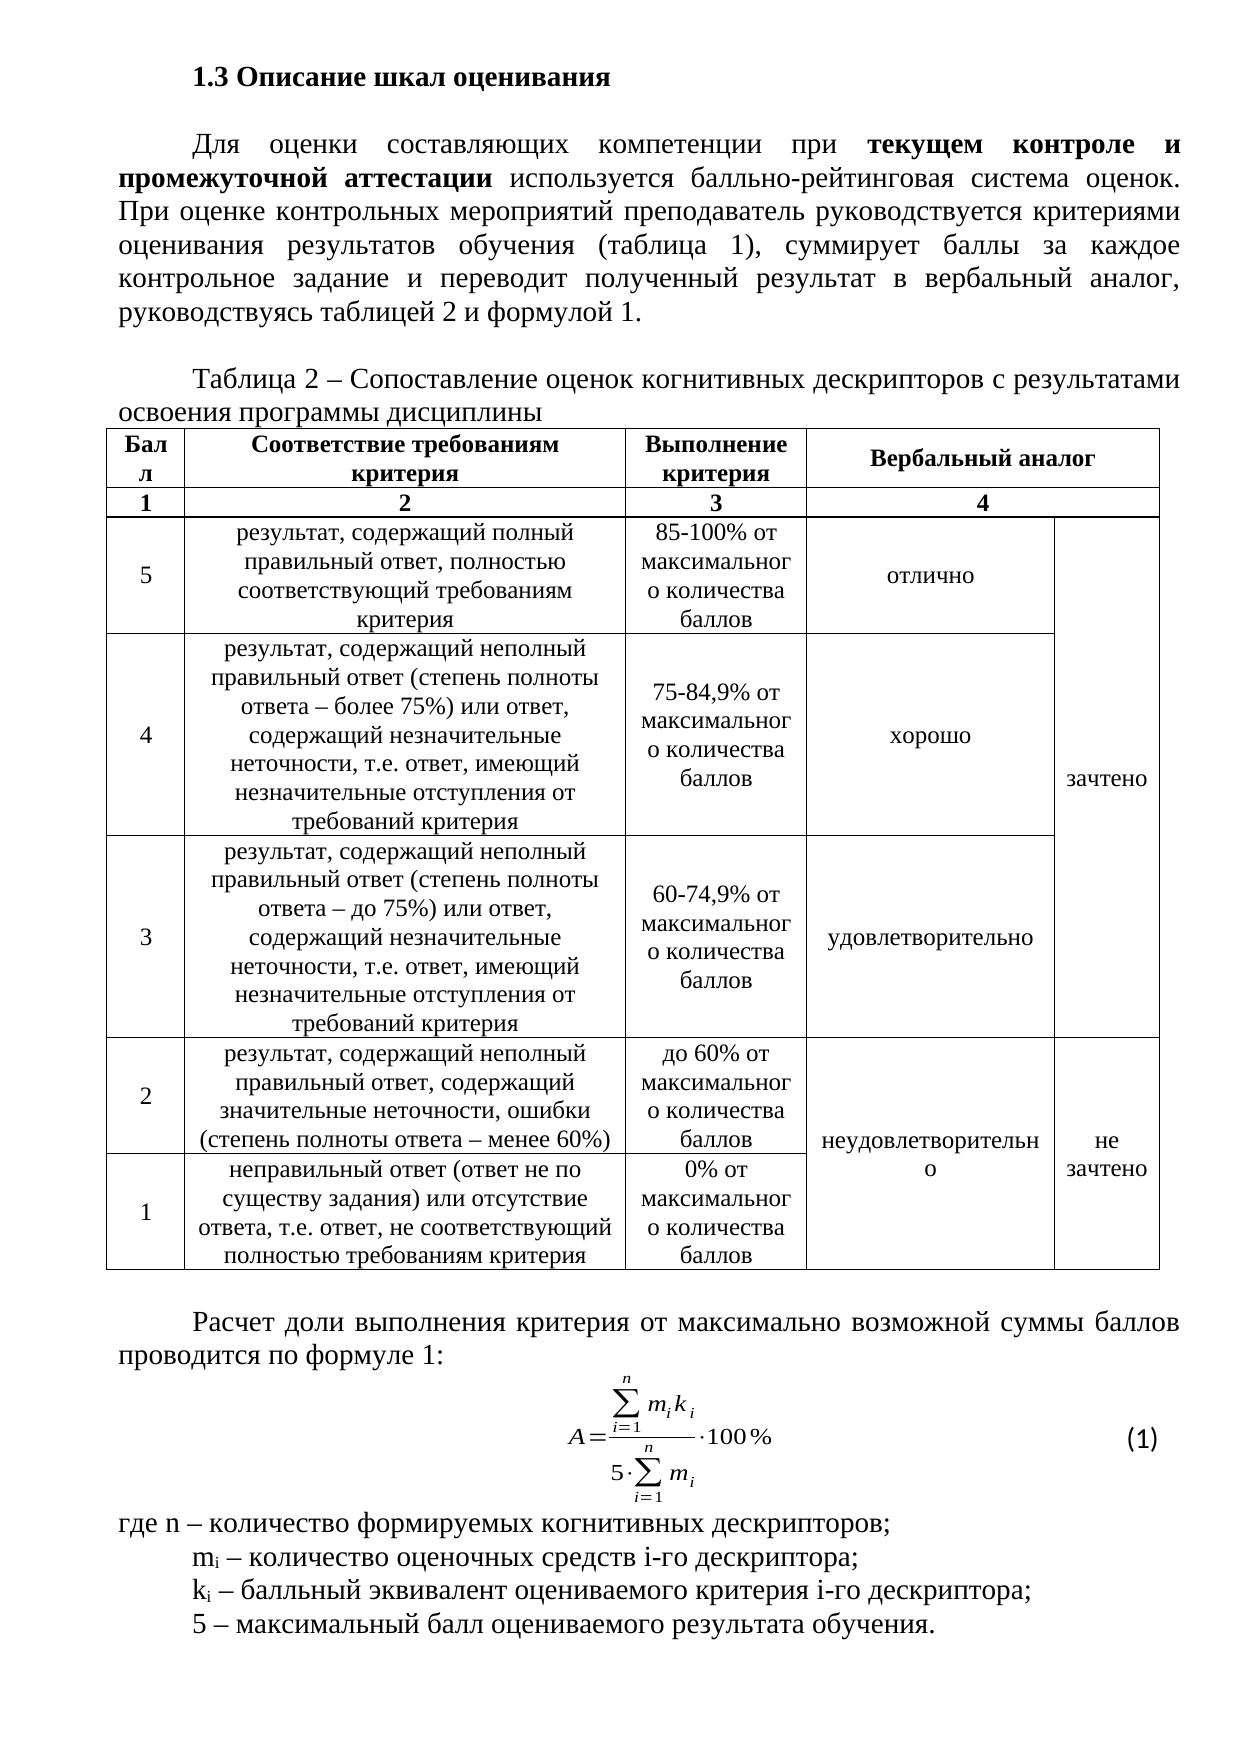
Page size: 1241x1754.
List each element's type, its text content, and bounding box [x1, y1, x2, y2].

table_cell 1 [107, 1154, 184, 1269]
table_cell 4 [107, 634, 184, 835]
table_cell хорошо [807, 634, 1054, 835]
table_cell 3 [107, 836, 184, 1037]
table_cell результат, содержащий неполный правильный ответ (степень полноты ответа – более 75%) или ответ, содержащий незначительные неточности, т.е. ответ, имеющий незначительные отступления от требований критерия [185, 634, 625, 835]
table_cell зачтено [1055, 518, 1159, 1037]
subtitle 1.3 Описание шкал оценивания [118, 59, 1181, 93]
table_cell неправильный ответ (ответ не по существу задания) или отсутствие ответа, т.е. ответ, не соответствующий полностью требованиям критерия [185, 1154, 625, 1269]
table_header Выполнение критерия [626, 429, 806, 487]
table_cell 0% от максимального количества баллов [626, 1154, 806, 1269]
table_cell 2 [107, 1038, 184, 1153]
table_cell 85-100% от максимального количества баллов [626, 518, 806, 632]
table_cell отлично [807, 518, 1054, 632]
table_cell 60-74,9% от максимального количества баллов [626, 836, 806, 1037]
table_cell результат, содержащий неполный правильный ответ, содержащий значительные неточности, ошибки (степень полноты ответа – менее 60%) [185, 1038, 625, 1153]
table_cell 2 [185, 488, 625, 516]
text где n – количество формируемых когнитивных дескрипторов; [118, 1505, 1181, 1539]
text Для оценки составляющих компетенции при текущем контроле и промежуточной аттестации используется балльно-рейтинговая система оценок. При оценке контрольных мероприятий преподаватель руководствуется критериями оценивания результатов обучения (таблица 1), суммирует баллы за каждое контрольное задание и переводит полученный результат в вербальный аналог, руководствуясь таблицей 2 и формулой 1. [118, 126, 1181, 327]
text mi – количество оценочных средств i-го дескриптора; [118, 1539, 1181, 1572]
text Таблица 2 – Сопоставление оценок когнитивных дескрипторов с результатами освоения программы дисциплины [118, 361, 1181, 428]
table_cell 1 [107, 488, 184, 516]
table_cell до 60% от максимального количества баллов [626, 1038, 806, 1153]
table_cell удовлетворительно [807, 836, 1054, 1037]
table_cell не зачтено [1055, 1038, 1159, 1269]
table_header Соответствие требованиям критерия [185, 429, 625, 487]
table_cell 75-84,9% от максимального количества баллов [626, 634, 806, 835]
table_cell 5 [107, 518, 184, 632]
table_header (1) [786, 1371, 1170, 1505]
table_cell результат, содержащий неполный правильный ответ (степень полноты ответа – до 75%) или ответ, содержащий незначительные неточности, т.е. ответ, имеющий незначительные отступления от требований критерия [185, 836, 625, 1037]
text Расчет доли выполнения критерия от максимально возможной суммы баллов проводится по формуле 1: [118, 1304, 1181, 1371]
table_header [107, 1371, 786, 1505]
text 5 – максимальный балл оцениваемого результата обучения. [118, 1606, 1181, 1639]
table_header Балл [107, 429, 184, 487]
table_cell результат, содержащий полный правильный ответ, полностью соответствующий требованиям критерия [185, 518, 625, 632]
table_cell неудовлетворительно [807, 1038, 1054, 1269]
table_cell 3 [626, 488, 806, 516]
table_header Вербальный аналог [807, 429, 1159, 487]
table_cell 4 [807, 488, 1159, 516]
text ki – балльный эквивалент оцениваемого критерия i-го дескриптора; [118, 1572, 1181, 1606]
